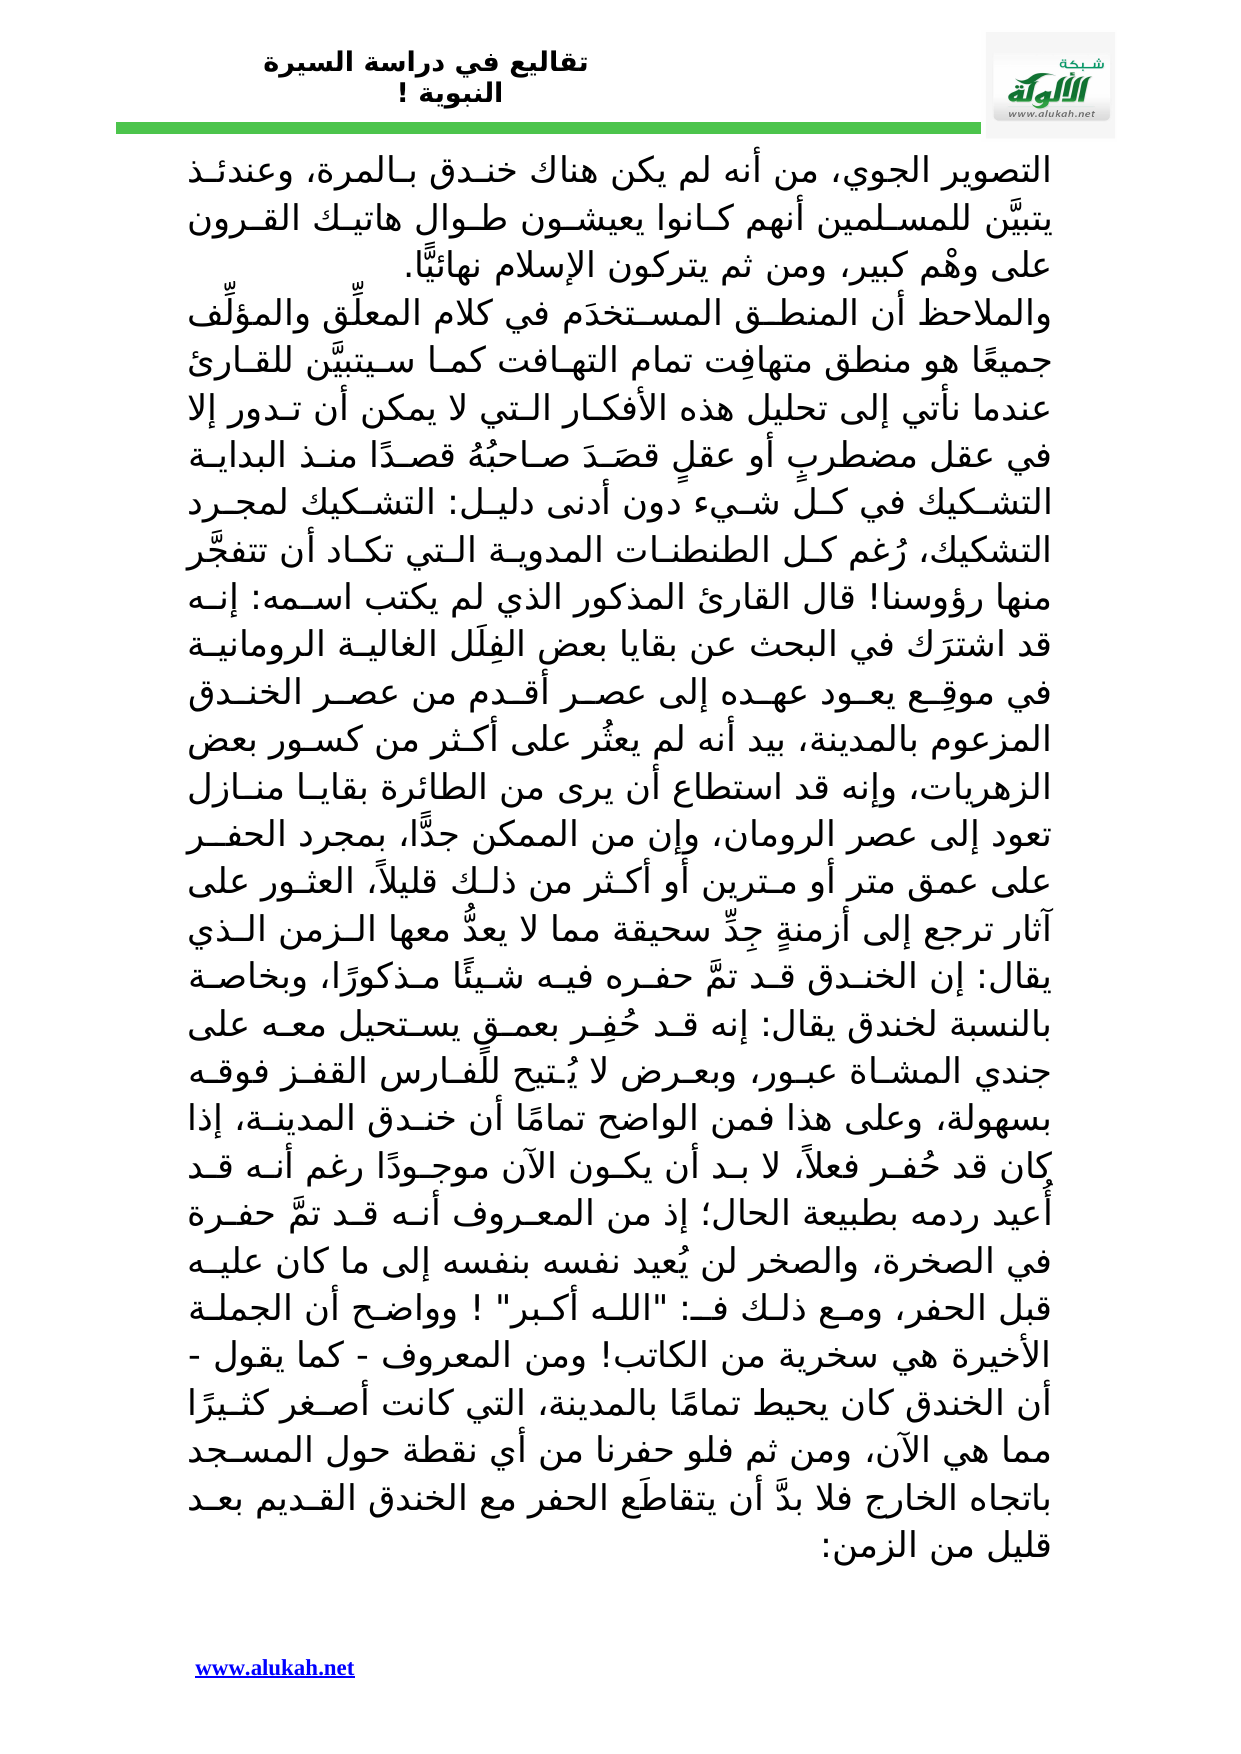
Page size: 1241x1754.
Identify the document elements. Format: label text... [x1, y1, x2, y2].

text والملاحظ أن المنطق المستخدَم في كلام المعلِّق والمؤلِّف جميعًا هو منطق متهافِت تمام التهافت كما سيتبيَّن للقارئ عندما نأتي إلى تحليل هذه الأفكار التي لا يمكن أن تدور إلا في عقل مضطربٍ أو عقلٍ قصَدَ صاحبُهُ قصدًا منذ البداية التشكيك في كل شيء دون أدنى دليل: التشكيك لمجرد التشكيك، رُغم كل الطنطنات المدوية التي تكاد أن تتفجَّر منها رؤوسنا! قال القارئ المذكور الذي لم يكتب اسمه: إنه قد اشترَك في البحث عن بقايا بعض الفِلَل الغالية الرومانية في موقِع يعود عهده إلى عصر أقدم من عصر الخندق المزعوم بالمدينة، بيد أنه لم يعثُر على أكثر من كسور بعض الزهريات، وإنه قد استطاع أن يرى من الطائرة بقايا منازل تعود إلى عصر الرومان، وإن من الممكن جدًّا، بمجرد الحفر على عمق متر أو مترين أو أكثر من ذلك قليلاً، العثور على آثار ترجع إلى أزمنةٍ جِدِّ سحيقة مما لا يعدُّ معها الزمن الذي يقال: إن الخندق قد تمَّ حفره فيه شيئًا مذكورًا، وبخاصة بالنسبة لخندق يقال: إنه قد حُفِر بعمقٍ يستحيل معه على جندي المشاة عبور، وبعرض لا يُتيح للفارس القفز فوقه بسهولة، وعلى هذا فمن الواضح تمامًا أن خندق المدينة، إذا كان قد حُفر فعلاً، لا بد أن يكون الآن موجودًا رغم أنه قد أُعيد ردمه بطبيعة الحال؛ إذ من المعروف أنه قد تمَّ حفرة في الصخرة، والصخر لن يُعيد نفسه بنفسه إلى ما كان عليه قبل الحفر، ومع ذلك فـ: "الله أكبر" ! وواضح أن الجملة الأخيرة هي سخرية من الكاتب! ومن المعروف - كما يقول - أن الخندق كان يحيط تمامًا بالمدينة، التي كانت أصغر كثيرًا مما هي الآن، ومن ثم فلو حفرنا من أي نقطة حول المسجد باتجاه الخارج فلا بدَّ أن يتقاطَع الحفر مع الخندق القديم بعد قليل من الزمن: [187, 292, 1053, 1566]
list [187, 150, 1053, 286]
